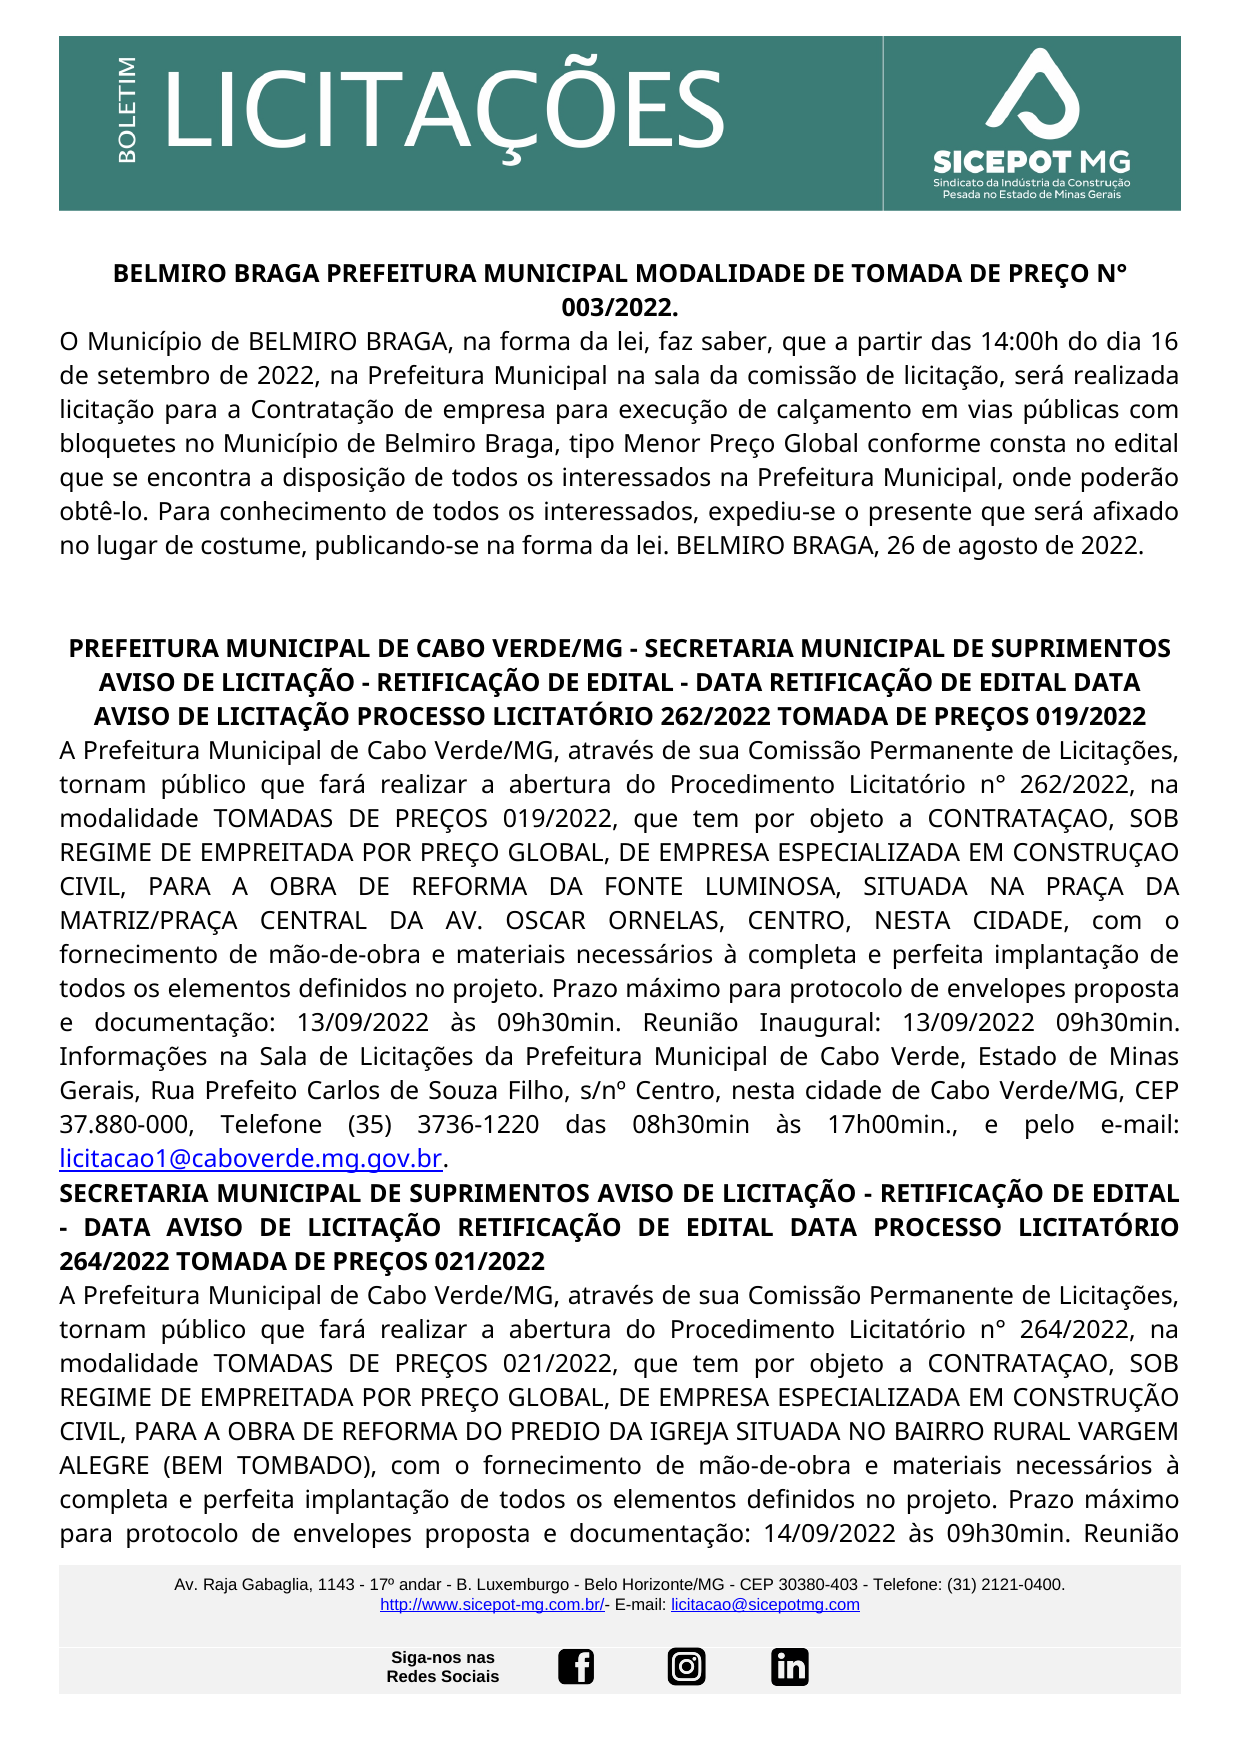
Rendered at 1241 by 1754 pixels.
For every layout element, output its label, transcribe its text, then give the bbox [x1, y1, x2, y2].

text O Município de BELMIRO BRAGA, na forma da lei, faz saber, que a partir das 14:00h do dia 16 de setembro de 2022, na Prefeitura Municipal na sala da comissão de licitação, será realizada licitação para a Contratação de empresa para execução de calçamento em vias públicas com bloquetes no Município de Belmiro Braga, tipo Menor Preço Global conforme consta no edital que se encontra a disposição de todos os interessados na Prefeitura Municipal, onde poderão obtê-lo. Para conhecimento de todos os interessados, expediu-se o presente que será afixado no lugar de costume, publicando-se na forma da lei. BELMIRO BRAGA, 26 de agosto de 2022. [59, 324, 1181, 562]
picture [557, 1648, 594, 1685]
text BELMIRO BRAGA PREFEITURA MUNICIPAL MODALIDADE DE TOMADA DE PREÇO N° 003/2022. [59, 256, 1181, 324]
text A Prefeitura Municipal de Cabo Verde/MG, através de sua Comissão Permanente de Licitações, tornam público que fará realizar a abertura do Procedimento Licitatório n° 262/2022, na modalidade TOMADAS DE PREÇOS 019/2022, que tem por objeto a CONTRATAÇAO, SOB REGIME DE EMPREITADA POR PREÇO GLOBAL, DE EMPRESA ESPECIALIZADA EM CONSTRUÇAO CIVIL, PARA A OBRA DE REFORMA DA FONTE LUMINOSA, SITUADA NA PRAÇA DA MATRIZ/PRAÇA CENTRAL DA AV. OSCAR ORNELAS, CENTRO, NESTA CIDADE, com o fornecimento de mão-de-obra e materiais necessários à completa e perfeita implantação de todos os elementos definidos no projeto. Prazo máximo para protocolo de envelopes proposta e documentação: 13/09/2022 às 09h30min. Reunião Inaugural: 13/09/2022 09h30min. Informações na Sala de Licitações da Prefeitura Municipal de Cabo Verde, Estado de Minas Gerais, Rua Prefeito Carlos de Souza Filho, s/nº Centro, nesta cidade de Cabo Verde/MG, CEP 37.880-000, Telefone (35) 3736-1220 das 08h30min às 17h00min., e pelo e-mail: licitacao1@caboverde.mg.gov.br. [59, 732, 1181, 1175]
text SECRETARIA MUNICIPAL DE SUPRIMENTOS AVISO DE LICITAÇÃO - RETIFICAÇÃO DE EDITAL - DATA AVISO DE LICITAÇÃO RETIFICAÇÃO DE EDITAL DATA PROCESSO LICITATÓRIO 264/2022 TOMADA DE PREÇOS 021/2022 [59, 1175, 1181, 1277]
picture [59, 36, 1181, 211]
text PREFEITURA MUNICIPAL DE CABO VERDE/MG - SECRETARIA MUNICIPAL DE SUPRIMENTOS AVISO DE LICITAÇÃO - RETIFICAÇÃO DE EDITAL - DATA RETIFICAÇÃO DE EDITAL DATA AVISO DE LICITAÇÃO PROCESSO LICITATÓRIO 262/2022 TOMADA DE PREÇOS 019/2022 [59, 630, 1181, 732]
picture [667, 1647, 706, 1686]
picture [771, 1648, 809, 1686]
